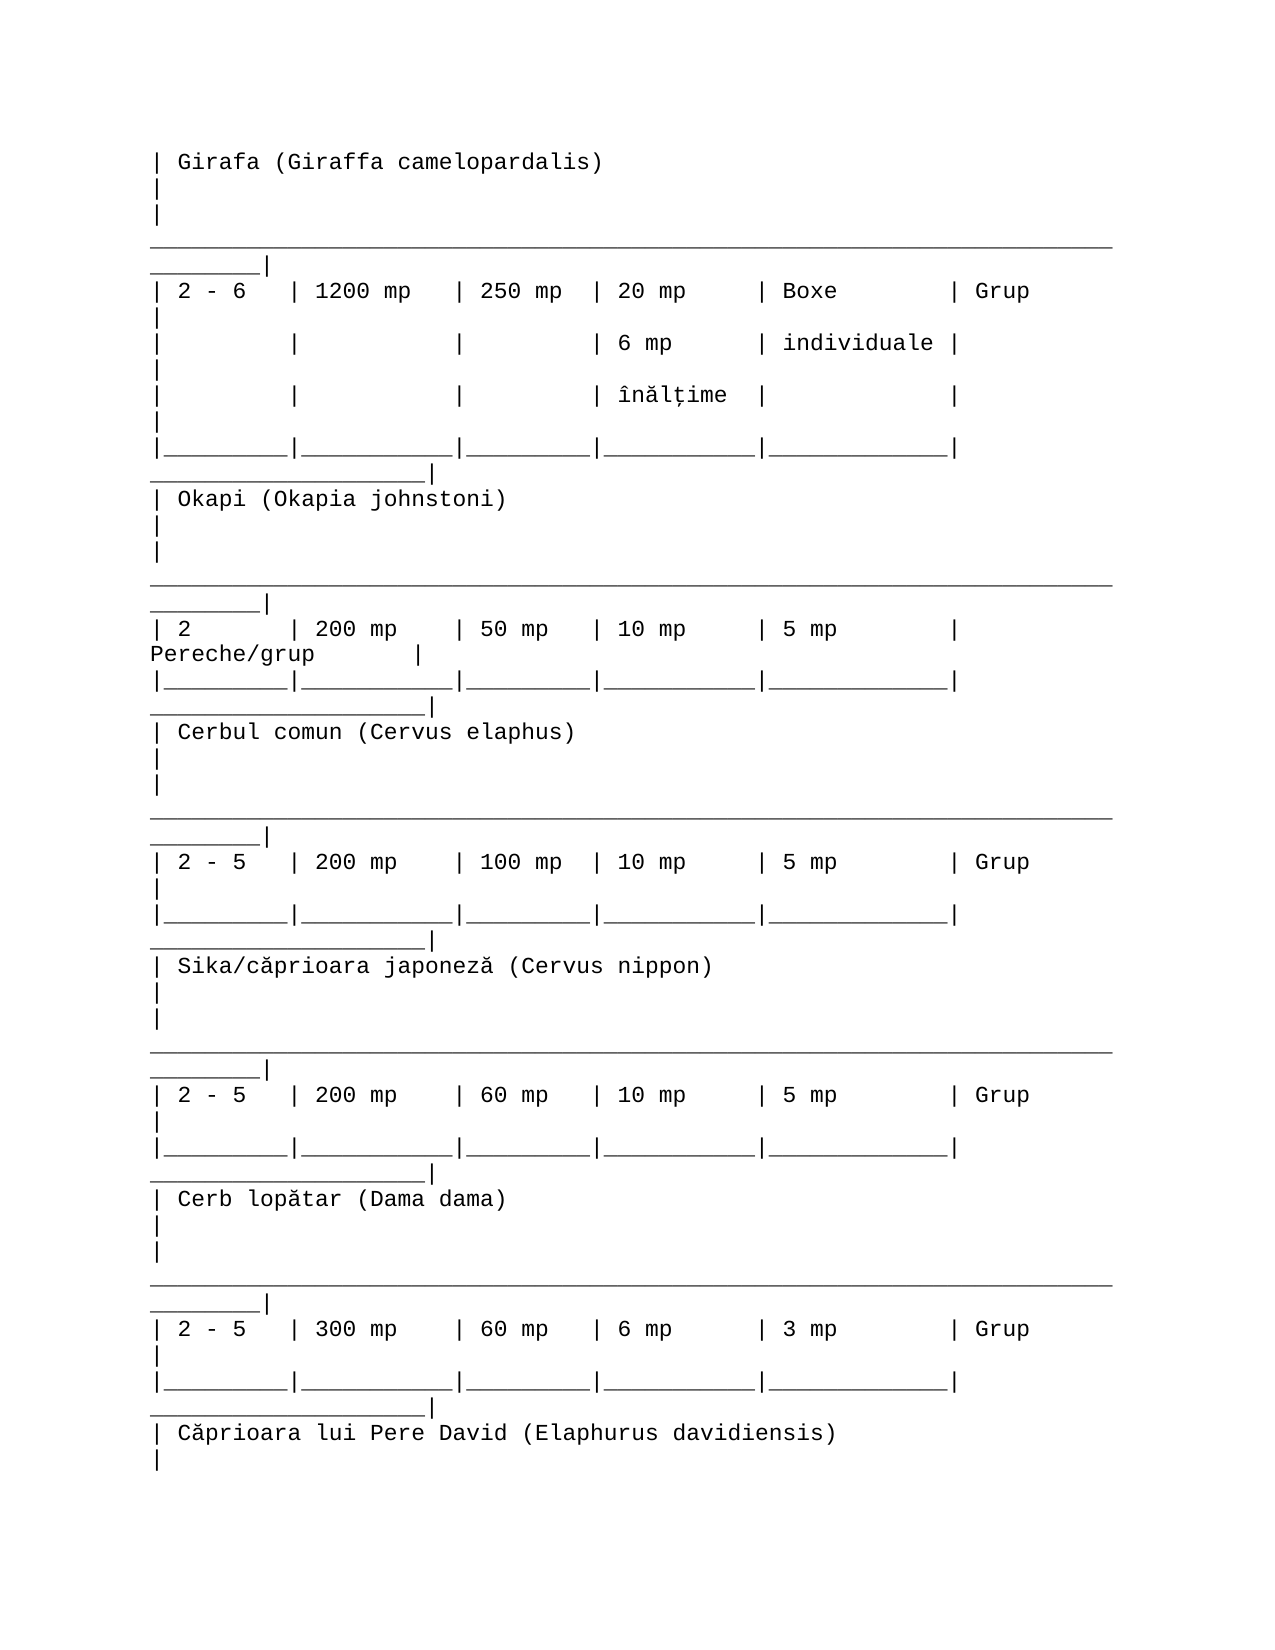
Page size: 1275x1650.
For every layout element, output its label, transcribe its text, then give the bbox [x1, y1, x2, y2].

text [150, 202, 1125, 280]
text | 2 - 6 | 1200 mp | 250 mp | 20 mp | Boxe | Grup | [150, 280, 1125, 332]
text |_________|___________|_________|___________|_____________|____________________| [150, 435, 1125, 487]
text |______________________________________________________________________________| [150, 1006, 1125, 1084]
text |______________________________________________________________________________| [150, 1239, 1125, 1317]
text | 2 - 5 | 200 mp | 60 mp | 10 mp | 5 mp | Grup | [150, 1084, 1125, 1136]
text |______________________________________________________________________________| [150, 539, 1125, 617]
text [150, 1369, 1125, 1421]
text | 2 | 200 mp | 50 mp | 10 mp | 5 mp | Pereche/grup | [150, 617, 1125, 669]
text | | | | înălţime | | | [150, 383, 1125, 435]
text | Căprioara lui Pere David (Elaphurus davidiensis) | [150, 1421, 1125, 1473]
text | Cerb lopătar (Dama dama) | [150, 1187, 1125, 1239]
text | Girafa (Giraffa camelopardalis) | [150, 150, 1125, 202]
text |______________________________________________________________________________| [150, 772, 1125, 850]
text | Okapi (Okapia johnstoni) | [150, 487, 1125, 539]
text | Sika/căprioara japoneză (Cervus nippon) | [150, 954, 1125, 1006]
text |_________|___________|_________|___________|_____________|____________________| [150, 902, 1125, 954]
text |_________|___________|_________|___________|_____________|____________________| [150, 1136, 1125, 1187]
text | | | | 6 mp | individuale | | [150, 332, 1125, 383]
text | Cerbul comun (Cervus elaphus) | [150, 721, 1125, 772]
text |_________|___________|_________|___________|_____________|____________________| [150, 669, 1125, 721]
text | 2 - 5 | 300 mp | 60 mp | 6 mp | 3 mp | Grup | [150, 1317, 1125, 1369]
text | 2 - 5 | 200 mp | 100 mp | 10 mp | 5 mp | Grup | [150, 850, 1125, 902]
